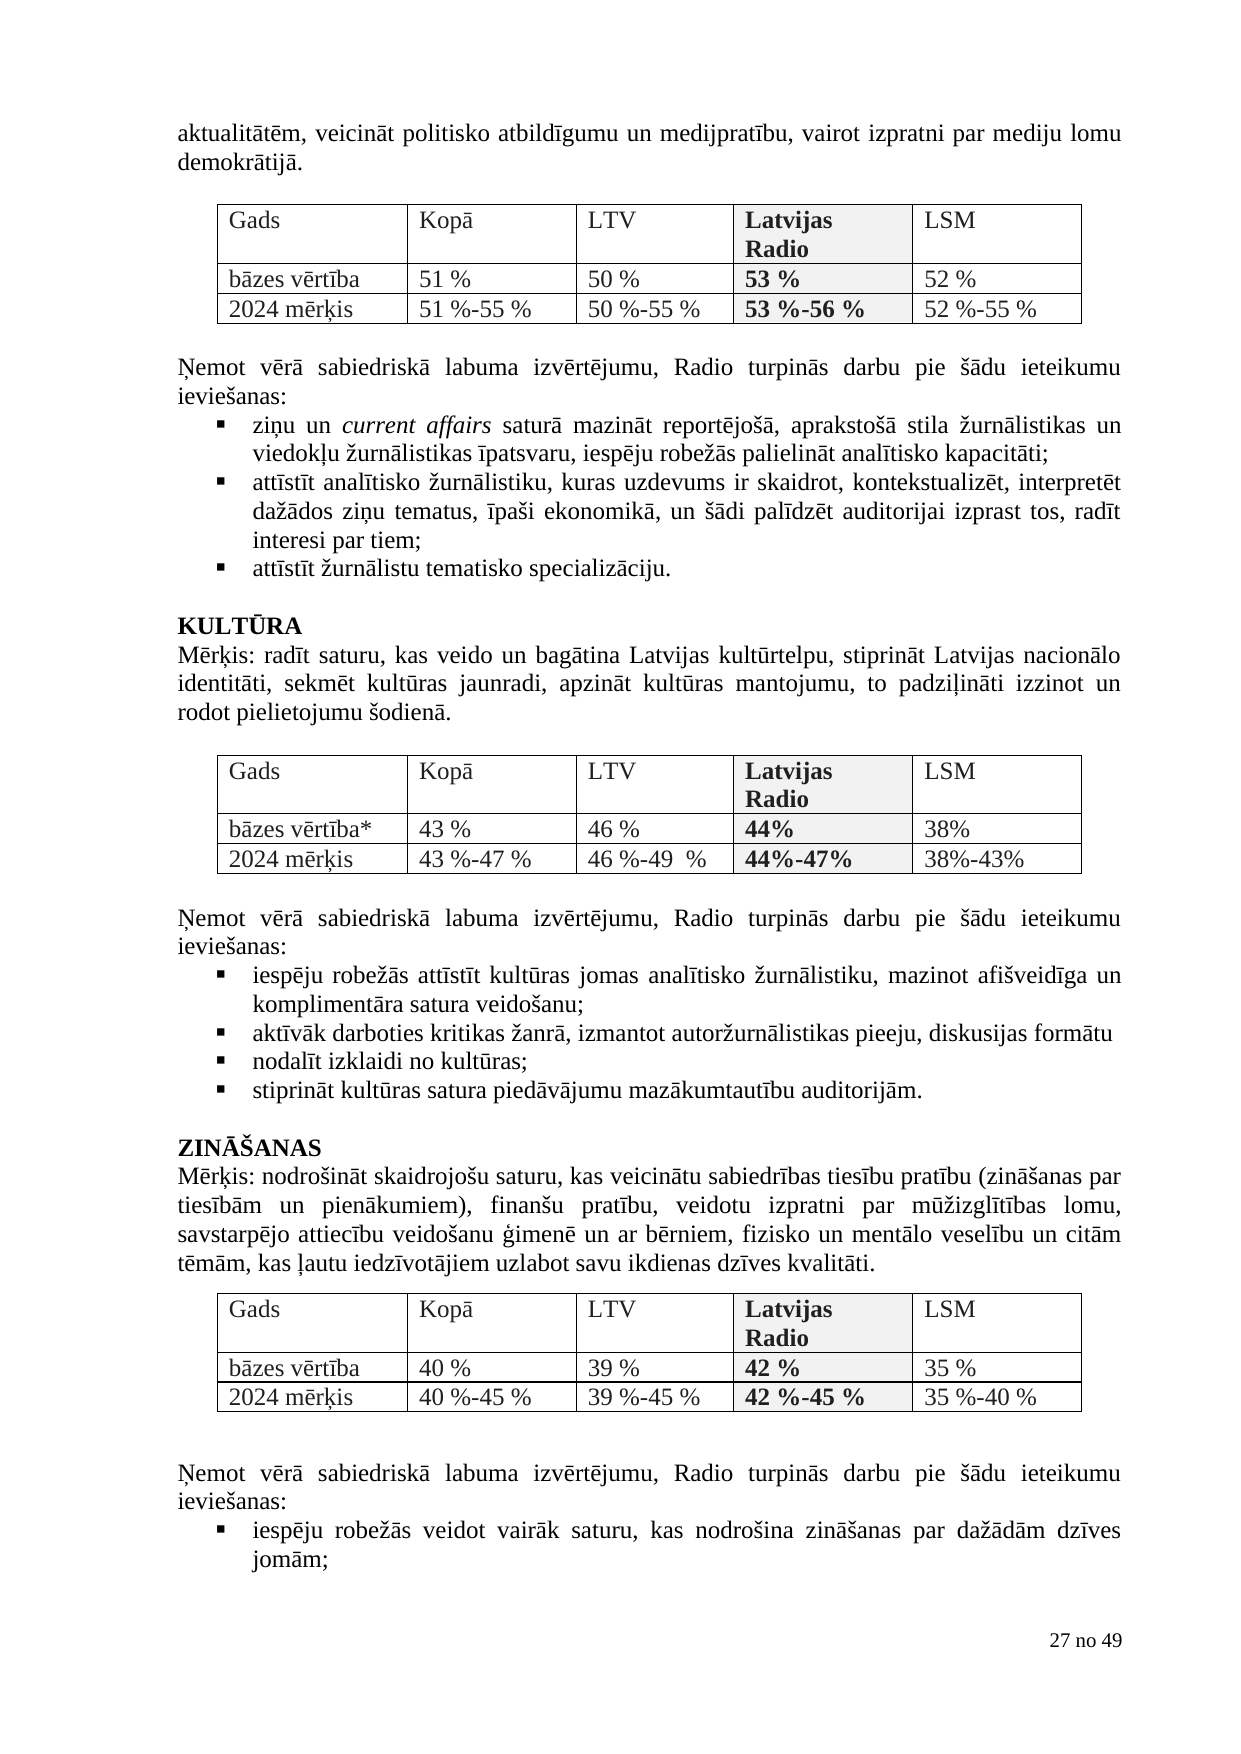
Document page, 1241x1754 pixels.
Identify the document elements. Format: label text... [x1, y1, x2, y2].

text Ņemot vērā sabiedriskā labuma izvērtējumu, Radio turpinās darbu pie šādu ieteikumu ieviešanas: [177, 1458, 1122, 1515]
table_header LSM [913, 1294, 1081, 1352]
table_header LTV [577, 1294, 733, 1352]
table_cell 53 % [734, 264, 912, 293]
text Ņemot vērā sabiedriskā labuma izvērtējumu, Radio turpinās darbu pie šādu ieteikumu ieviešanas: [177, 903, 1122, 960]
table_cell 43 %-47 % [408, 844, 576, 873]
table_cell 2024 mērķis [218, 844, 407, 873]
table_cell 46 % [577, 814, 733, 843]
text Mērķis: nodrošināt skaidrojošu saturu, kas veicinātu sabiedrības tiesību pratību (zināšanas par tiesībām un pienākumiem), finanšu pratību, veidotu izpratni par mūžizglītības lomu, savstarpējo attiecību veidošanu ģimenē un ar bērniem, fizisko un mentālo veselību un citām tēmām, kas ļautu iedzīvotājiem uzlabot savu ikdienas dzīves kvalitāti. [177, 1161, 1122, 1276]
table_header Gads [218, 205, 407, 263]
text Ņemot vērā sabiedriskā labuma izvērtējumu, Radio turpinās darbu pie šādu ieteikumu ieviešanas: [177, 352, 1122, 410]
table_cell 35 % [913, 1353, 1081, 1381]
table_cell 51 % [408, 264, 576, 293]
table_cell 38% [913, 814, 1081, 843]
list aktīvāk darboties kritikas žanrā, izmantot autoržurnālistikas pieeju, diskusijas formātu [215, 1018, 1122, 1046]
table_header Gads [218, 1294, 407, 1352]
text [177, 118, 1122, 176]
table_cell 50 % [577, 264, 733, 293]
text Mērķis: radīt saturu, kas veido un bagātina Latvijas kultūrtelpu, stiprināt Latvijas nacionālo identitāti, sekmēt kultūras jaunradi, apzināt kultūras mantojumu, to padziļināti izzinot un rodot pielietojumu šodienā. [177, 640, 1122, 726]
table_cell bāzes vērtība* [218, 814, 407, 843]
table_cell 52 % [913, 264, 1081, 293]
table_header LSM [913, 205, 1081, 263]
table_cell 52 %-55 % [913, 294, 1081, 322]
table_cell 35 %-40 % [913, 1383, 1081, 1411]
table_header LSM [913, 756, 1081, 813]
list attīstīt žurnālistu tematisko specializāciju. [215, 553, 1122, 582]
table_header LTV [577, 205, 733, 263]
table_cell bāzes vērtība [218, 1353, 407, 1381]
table_cell 53 %-56 % [734, 294, 912, 322]
table_cell 2024 mērķis [218, 1383, 407, 1411]
table_header Kopā [408, 205, 576, 263]
list attīstīt analītisko žurnālistiku, kuras uzdevums ir skaidrot, kontekstualizēt, interpretēt dažādos ziņu tematus, īpaši ekonomikā, un šādi palīdzēt auditorijai izprast tos, radīt interesi par tiem; [215, 467, 1122, 553]
table_cell 46 %-49 % [577, 844, 733, 873]
list nodalīt izklaidi no kultūras; [215, 1046, 1122, 1075]
table_cell 40 % [408, 1353, 576, 1381]
text ZINĀŠANAS [177, 1133, 1122, 1161]
table_cell bāzes vērtība [218, 264, 407, 293]
table_cell 44% [734, 814, 912, 843]
table_header Latvijas Radio [734, 1294, 912, 1352]
table_header Kopā [408, 756, 576, 813]
table_header Gads [218, 756, 407, 813]
table_header Latvijas Radio [734, 756, 912, 813]
table_header Latvijas Radio [734, 205, 912, 263]
table_cell 44%-47% [734, 844, 912, 873]
table_cell 40 %-45 % [408, 1383, 576, 1411]
table_cell 50 %-55 % [577, 294, 733, 322]
table_header LTV [577, 756, 733, 813]
table_cell 39 % [577, 1353, 733, 1381]
table_cell 42 %-45 % [734, 1383, 912, 1411]
list iespēju robežās attīstīt kultūras jomas analītisko žurnālistiku, mazinot afišveidīga un komplimentāra satura veidošanu; [215, 960, 1122, 1018]
table_cell 51 %-55 % [408, 294, 576, 322]
table_cell 39 %-45 % [577, 1383, 733, 1411]
text KULTŪRA [177, 611, 1122, 640]
table_header Kopā [408, 1294, 576, 1352]
table_cell 2024 mērķis [218, 294, 407, 322]
table_cell 38%-43% [913, 844, 1081, 873]
list ziņu un current affairs saturā mazināt reportējošā, aprakstošā stila žurnālistikas un viedokļu žurnālistikas īpatsvaru, iespēju robežās palielināt analītisko kapacitāti; [215, 410, 1122, 467]
list stiprināt kultūras satura piedāvājumu mazākumtautību auditorijām. [215, 1075, 1122, 1104]
table_cell 42 % [734, 1353, 912, 1381]
list iespēju robežās veidot vairāk saturu, kas nodrošina zināšanas par dažādām dzīves jomām; [215, 1515, 1122, 1573]
table_cell 43 % [408, 814, 576, 843]
